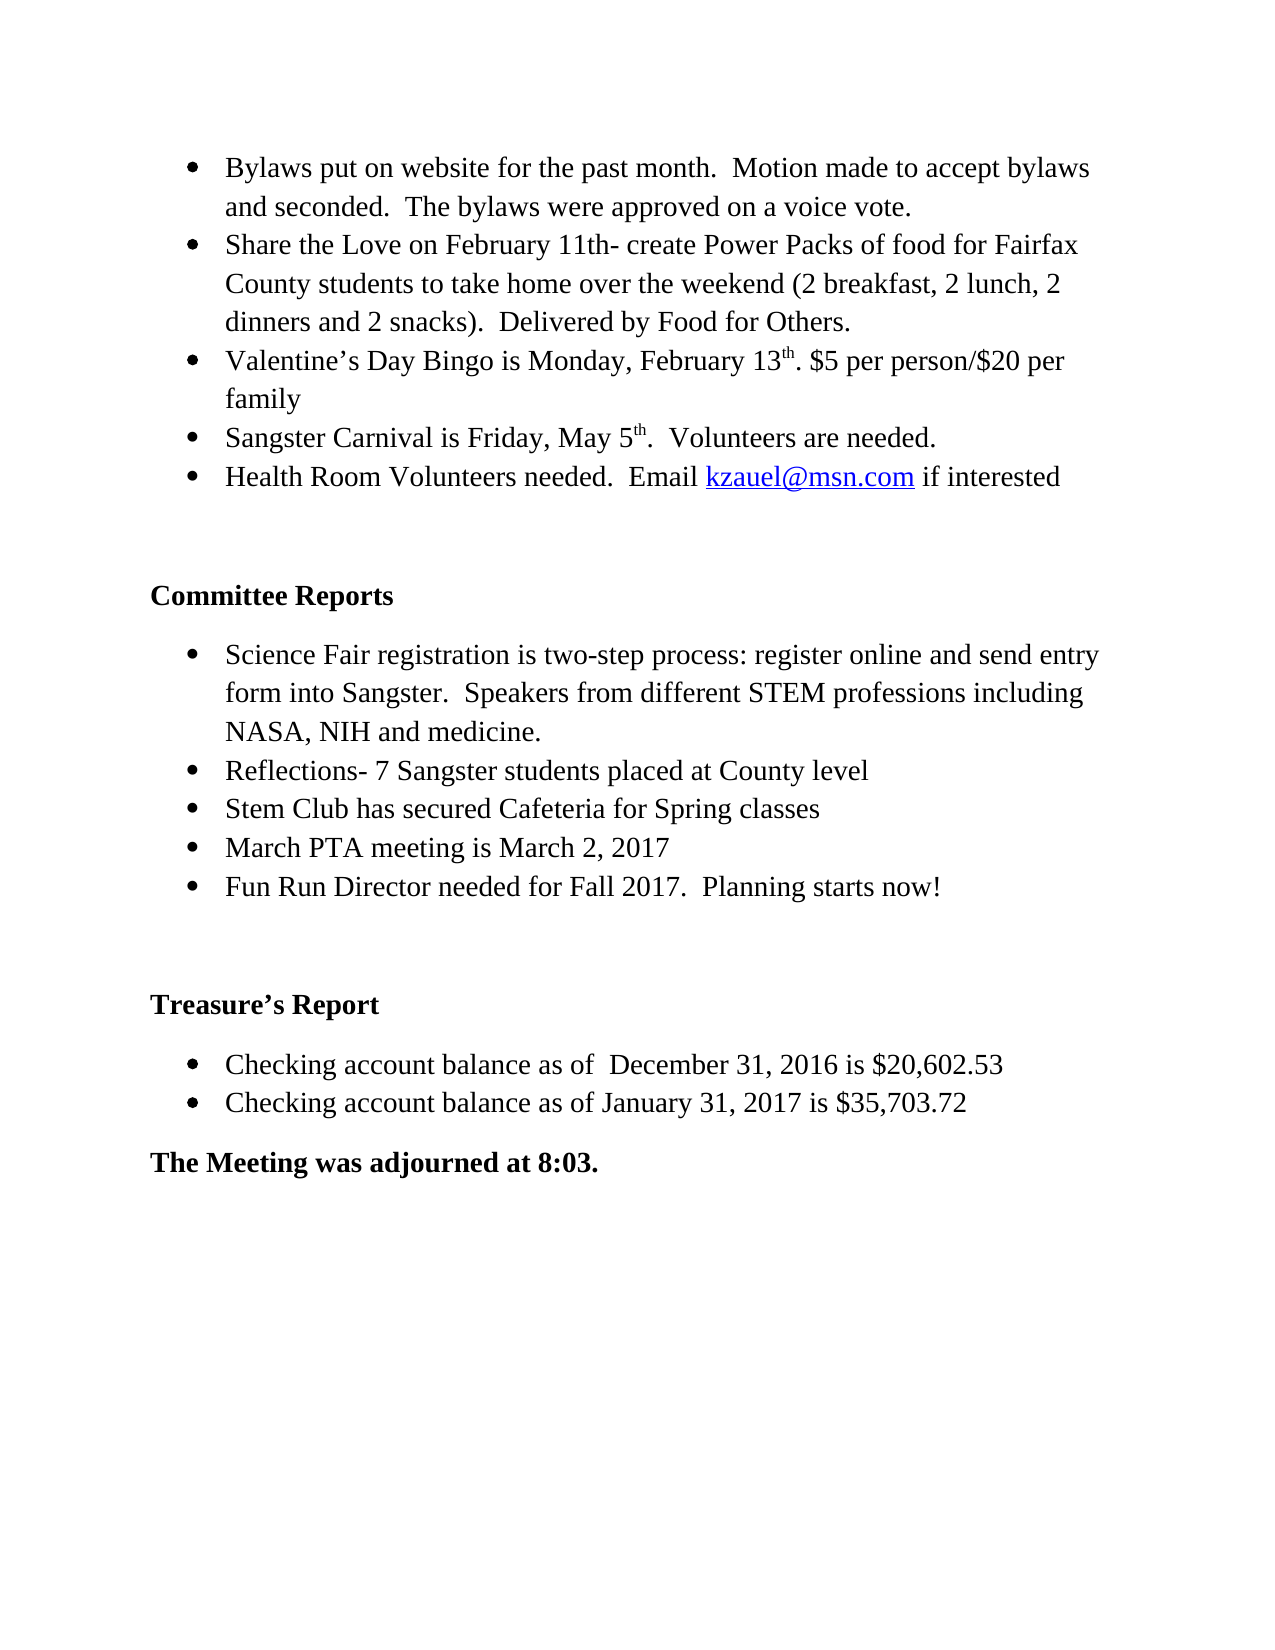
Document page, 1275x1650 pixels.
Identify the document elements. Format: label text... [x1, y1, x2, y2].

list Bylaws put on website for the past month. Motion made to accept bylaws and seconded. The bylaws were approved on a voice vote. [187, 150, 1125, 222]
list March PTA meeting is March 2, 2017 [187, 830, 1125, 864]
text The Meeting was adjourned at 8:03. [150, 1145, 1125, 1178]
text Treasure’s Report [150, 987, 1125, 1021]
list Science Fair registration is two-step process: register online and send entry form into Sangster. Speakers from different STEM professions including NASA, NIH and medicine. [187, 637, 1125, 748]
list Fun Run Director needed for Fall 2017. Planning starts now! [187, 869, 1125, 902]
list Checking account balance as of January 31, 2017 is $35,703.72 [187, 1086, 1125, 1119]
list Checking account balance as of December 31, 2016 is $20,602.53 [187, 1047, 1125, 1081]
list Valentine’s Day Bingo is Monday, February 13th. $5 per person/$20 per family [187, 343, 1125, 415]
list Health Room Volunteers needed. Email kzauel@msn.com if interested [187, 459, 1125, 492]
text Committee Reports [150, 578, 1125, 611]
list Stem Club has secured Cafeteria for Spring classes [187, 791, 1125, 825]
list Sangster Carnival is Friday, May 5th. Volunteers are needed. [187, 420, 1125, 454]
list Reflections- 7 Sangster students placed at County level [187, 753, 1125, 786]
list Share the Love on February 11th- create Power Packs of food for Fairfax County students to take home over the weekend (2 breakfast, 2 lunch, 2 dinners and 2 snacks). Delivered by Food for Others. [187, 227, 1125, 338]
